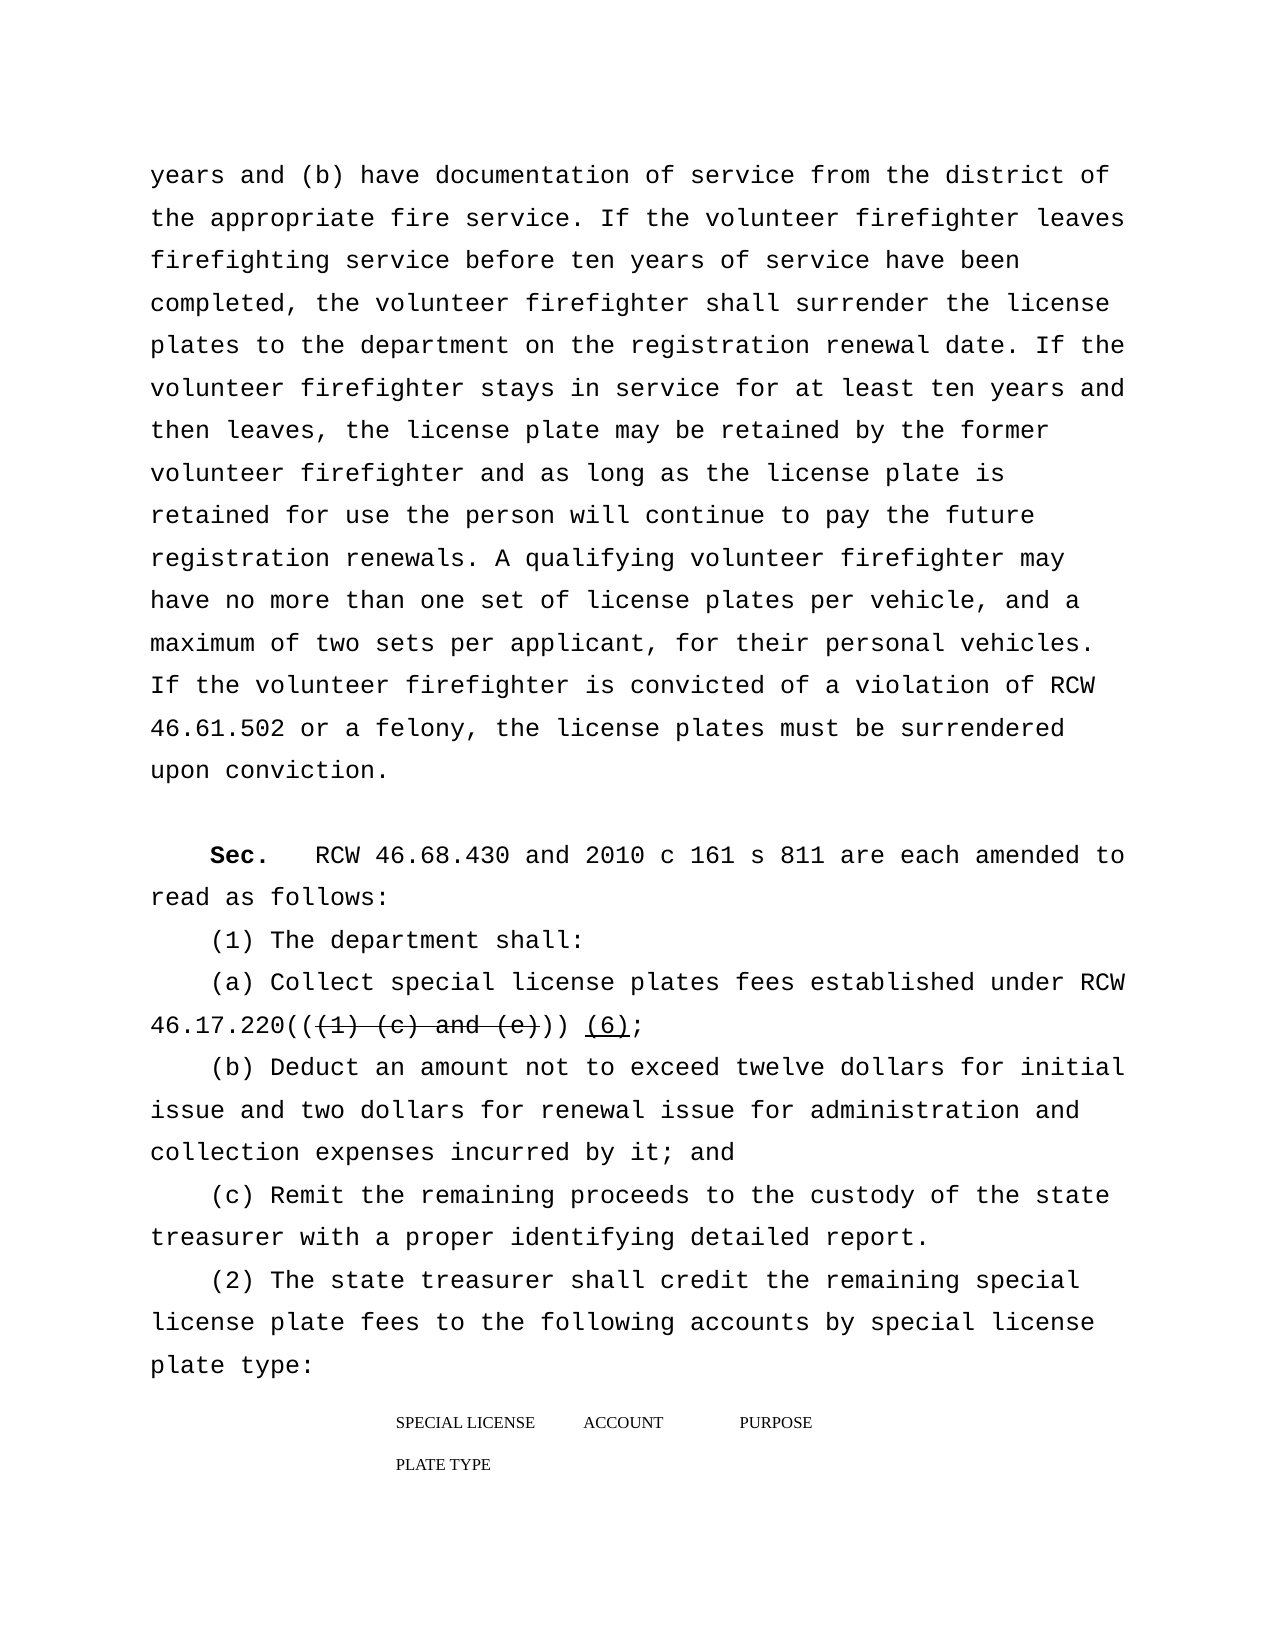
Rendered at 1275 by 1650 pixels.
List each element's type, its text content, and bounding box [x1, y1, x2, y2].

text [150, 150, 1125, 787]
table_header SPECIAL LICENSE PLATE TYPE [384, 1394, 572, 1479]
text (c) Remit the remaining proceeds to the custody of the state treasurer with a proper identifying detailed report. [150, 1169, 1125, 1254]
text (1) The department shall: [150, 914, 1125, 957]
text (b) Deduct an amount not to exceed twelve dollars for initial issue and two dollars for renewal issue for administration and collection expenses incurred by it; and [150, 1042, 1125, 1169]
text (a) Collect special license plates fees established under RCW 46.17.220(((1) (c) and (e))) (6); [150, 957, 1125, 1042]
text Sec. RCW 46.68.430 and 2010 c 161 s 811 are each amended to read as follows: [150, 829, 1125, 914]
text (2) The state treasurer shall credit the remaining special license plate fees to the following accounts by special license plate type: [150, 1254, 1125, 1382]
table_header ACCOUNT [572, 1394, 728, 1479]
table_header PURPOSE [728, 1394, 891, 1479]
